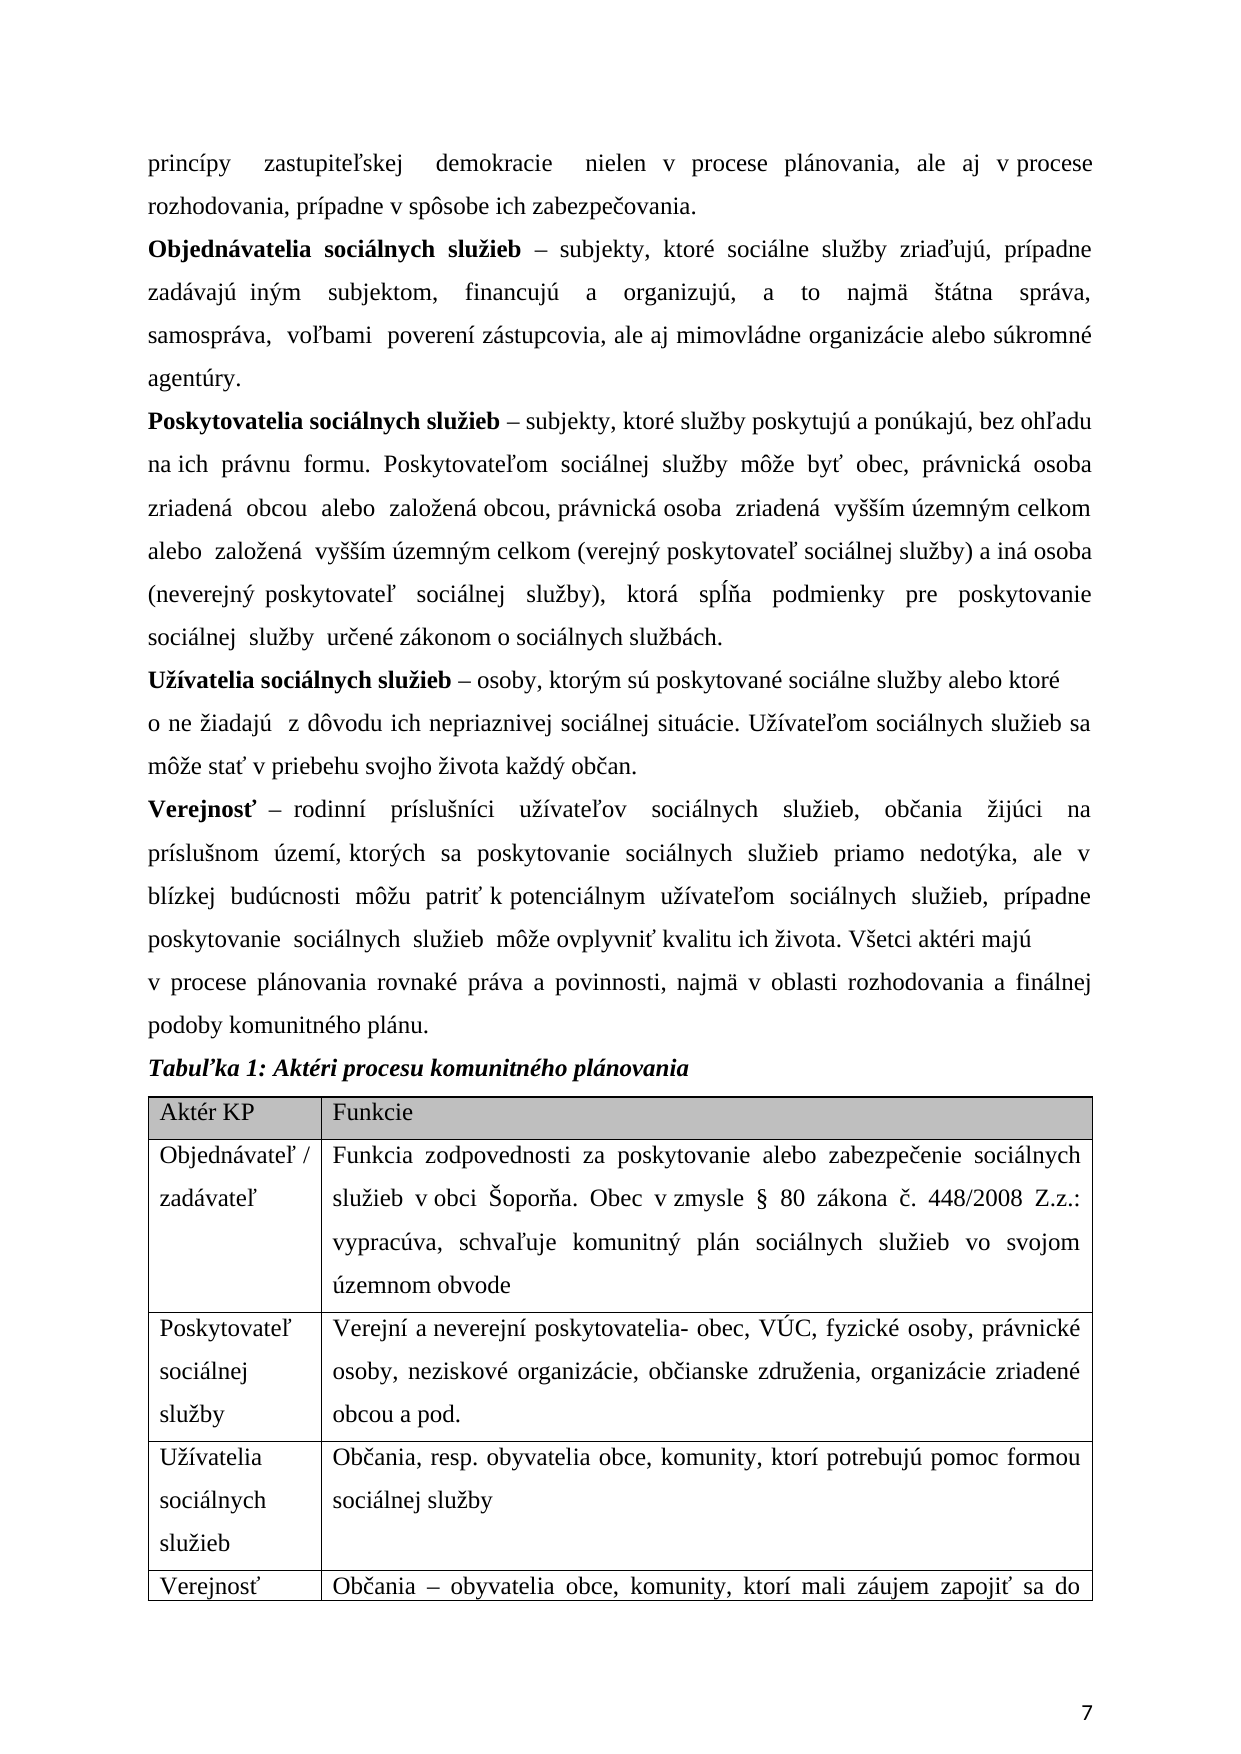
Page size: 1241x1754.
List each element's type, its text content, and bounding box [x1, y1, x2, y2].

table_cell Občania, resp. obyvatelia obce, komunity, ktorí potrebujú pomoc formou sociálnej služby [322, 1442, 1092, 1570]
text Objednávatelia sociálnych služieb – subjekty, ktoré sociálne služby zriaďujú, prípadne zadávajú iným subjektom, financujú a organizujú, a to najmä štátna správa, samospráva, voľbami poverení zástupcovia, ale aj mimovládne organizácie alebo súkromné agentúry. [148, 234, 1093, 392]
text Verejnosť – rodinní príslušníci užívateľov sociálnych služieb, občania žijúci na príslušnom území, ktorých sa poskytovanie sociálnych služieb priamo nedotýka, ale v blízkej budúcnosti môžu patriť k potenciálnym užívateľom sociálnych služieb, prípadne poskytovanie sociálnych služieb môže ovplyvniť kvalitu ich života. Všetci aktéri majú [148, 794, 1093, 953]
table_cell Užívatelia sociálnych služieb [149, 1442, 321, 1570]
table_header Aktér KP [149, 1098, 321, 1139]
table_cell Verejnosť [149, 1571, 321, 1600]
table_cell Objednávateľ /zadávateľ [149, 1140, 321, 1312]
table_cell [322, 1571, 1092, 1600]
table_header Funkcie [322, 1098, 1092, 1139]
text Tabuľka 1: Aktéri procesu komunitného plánovania [148, 1053, 1093, 1082]
text Poskytovatelia sociálnych služieb – subjekty, ktoré služby poskytujú a ponúkajú, bez ohľadu na ich právnu formu. Poskytovateľom sociálnej služby môže byť obec, právnická osoba zriadená obcou alebo založená obcou, právnická osoba zriadená vyšším územným celkom alebo založená vyšším územným celkom (verejný poskytovateľ sociálnej služby) a iná osoba (neverejný poskytovateľ sociálnej služby), ktorá spĺňa podmienky pre poskytovanie sociálnej služby určené zákonom o sociálnych službách. [148, 406, 1093, 651]
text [148, 148, 1093, 219]
table_cell Funkcia zodpovednosti za poskytovanie alebo zabezpečenie sociálnych služieb v obci Šoporňa. Obec v zmysle § 80 zákona č. 448/2008 Z.z.: vypracúva, schvaľuje komunitný plán sociálnych služieb vo svojom územnom obvode [322, 1140, 1092, 1312]
table_cell Poskytovateľ sociálnej služby [149, 1313, 321, 1441]
text o ne žiadajú z dôvodu ich nepriaznivej sociálnej situácie. Užívateľom sociálnych služieb sa môže stať v priebehu svojho života každý občan. [148, 708, 1093, 780]
table_cell Verejní a neverejní poskytovatelia- obec, VÚC, fyzické osoby, právnické osoby, neziskové organizácie, občianske združenia, organizácie zriadené obcou a pod. [322, 1313, 1092, 1441]
text Užívatelia sociálnych služieb – osoby, ktorým sú poskytované sociálne služby alebo ktoré [148, 665, 1093, 694]
text v procese plánovania rovnaké práva a povinnosti, najmä v oblasti rozhodovania a finálnej podoby komunitného plánu. [148, 967, 1093, 1039]
